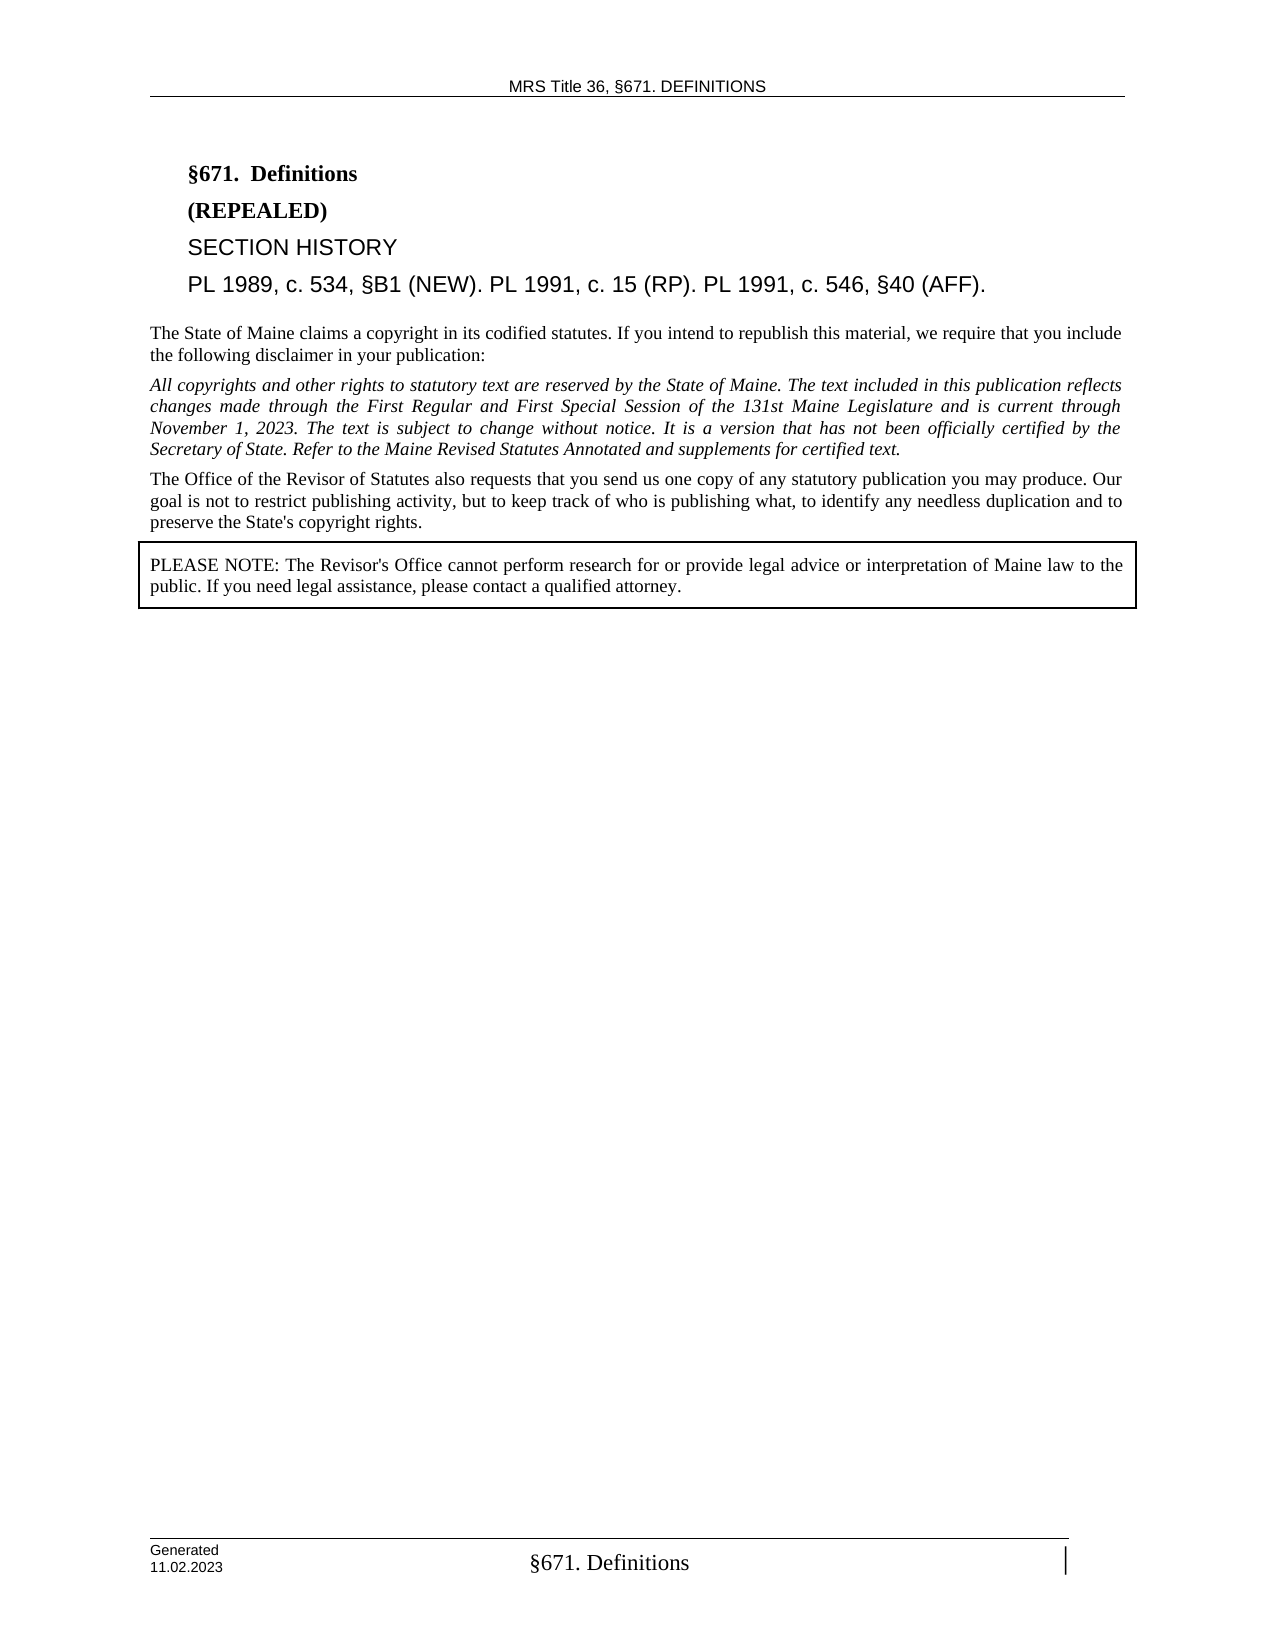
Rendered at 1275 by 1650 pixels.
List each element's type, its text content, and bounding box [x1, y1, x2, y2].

text §671. Definitions [187, 160, 1125, 187]
text PL 1989, c. 534, §B1 (NEW). PL 1991, c. 15 (RP). PL 1991, c. 546, §40 (AFF). [187, 271, 1125, 297]
text The Office of the Revisor of Statutes also requests that you send us one copy of any statutory publication you may produce. Our goal is not to restrict publishing activity, but to keep track of who is publishing what, to identify any needless duplication and to preserve the State's copyright rights. [150, 468, 1125, 533]
text (REPEALED) [187, 197, 1125, 223]
text All copyrights and other rights to statutory text are reserved by the State of Maine. The text included in this publication reflects changes made through the First Regular and First Special Session of the 131st Maine Legislature and is current through November 1, 2023 . The text is subject to change without notice. It is a version that has not been officially certified by the Secretary of State. Refer to the Maine Revised Statutes Annotated and supplements for certified text. [150, 373, 1125, 460]
text PLEASE NOTE: The Revisor's Office cannot perform research for or provide legal advice or interpretation of Maine law to the public. If you need legal assistance, please contact a qualified attorney. [140, 543, 1135, 607]
text SECTION HISTORY [187, 234, 1125, 260]
text The State of Maine claims a copyright in its codified statutes. If you intend to republish this material, we require that you include the following disclaimer in your publication: [150, 322, 1125, 365]
